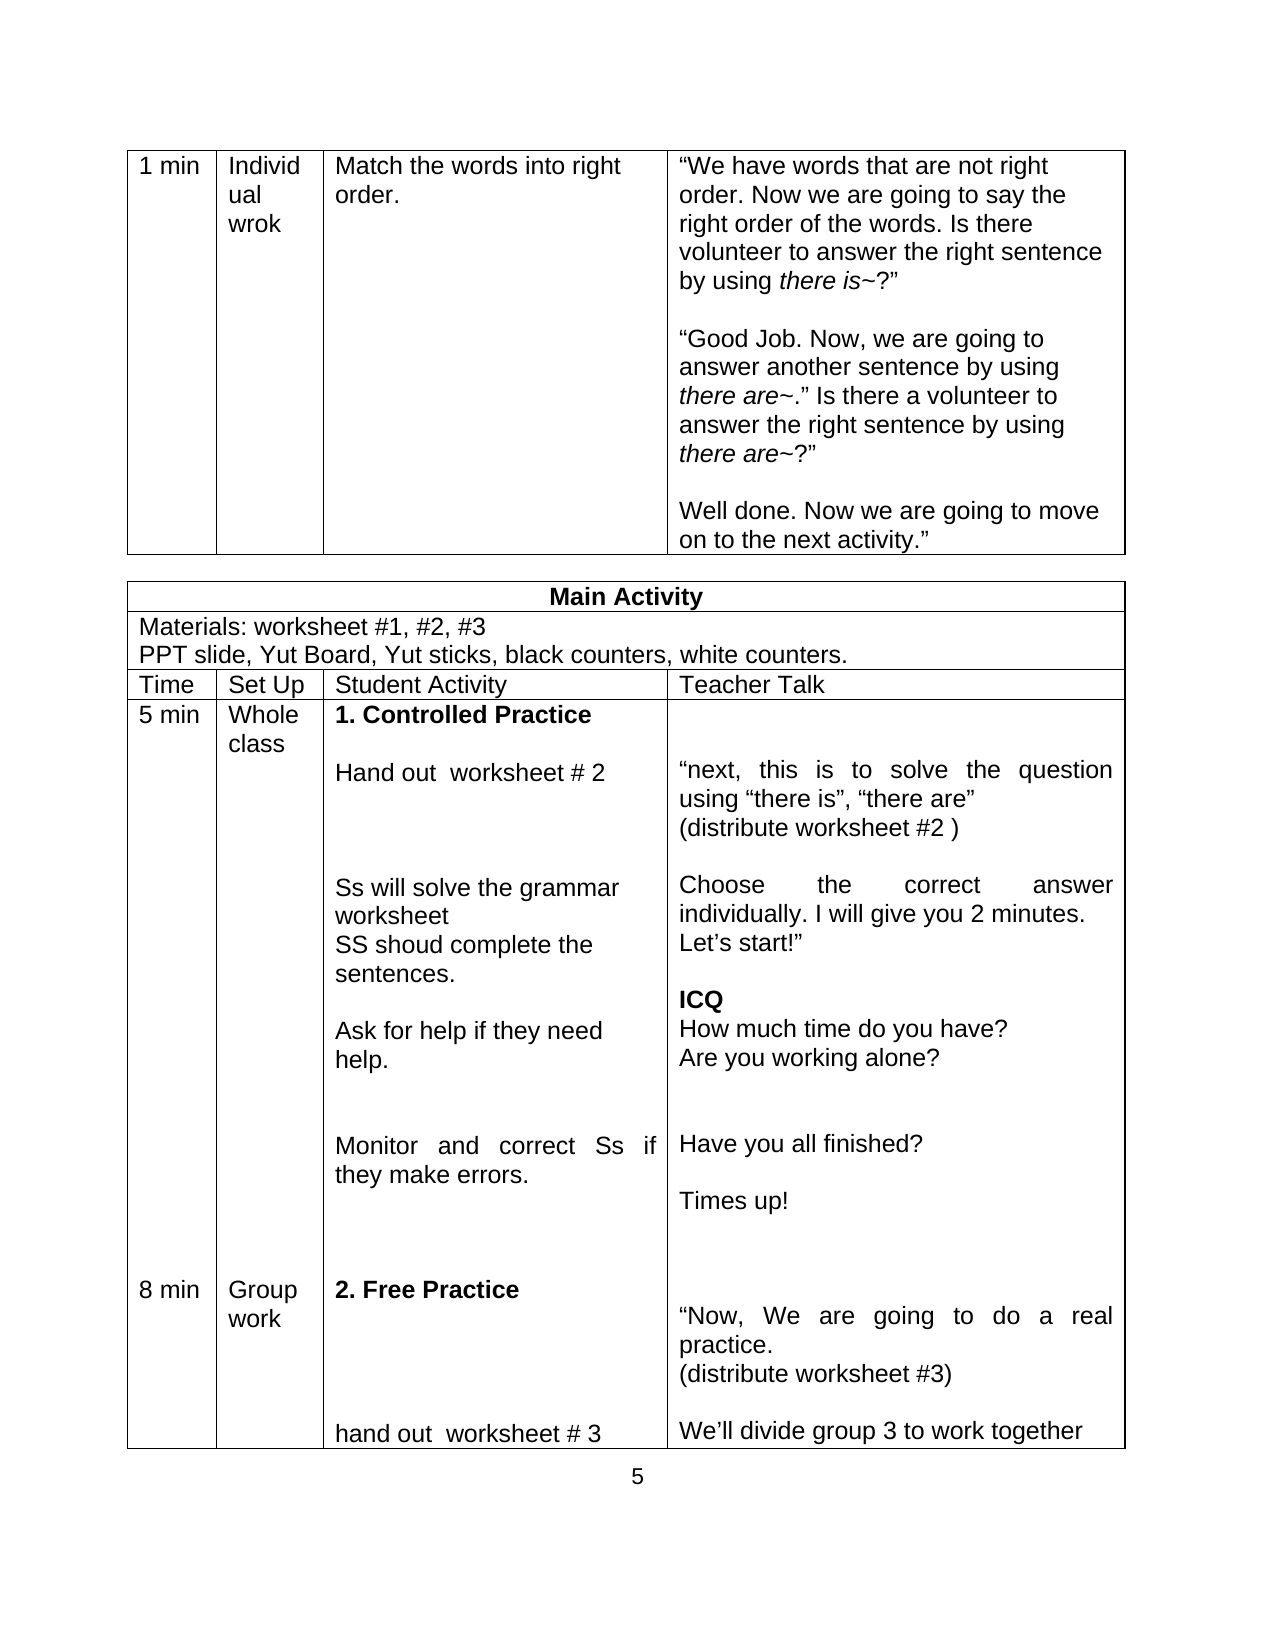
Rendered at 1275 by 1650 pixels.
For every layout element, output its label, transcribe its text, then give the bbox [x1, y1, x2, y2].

table_cell Student Activity [324, 670, 667, 699]
table_cell Teacher Talk [668, 670, 1124, 699]
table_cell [217, 151, 323, 553]
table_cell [217, 700, 323, 1448]
table_header Main Activity [128, 582, 1124, 611]
table_cell Time [128, 670, 216, 699]
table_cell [128, 151, 216, 553]
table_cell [668, 151, 1124, 553]
table_cell Set Up [217, 670, 323, 699]
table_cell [324, 700, 667, 1448]
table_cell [128, 700, 216, 1448]
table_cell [668, 700, 1124, 1448]
table_cell Materials: worksheet #1, #2, #3 PPT slide, Yut Board, Yut sticks, black counters, white counters. [128, 612, 1124, 669]
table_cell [324, 151, 667, 553]
